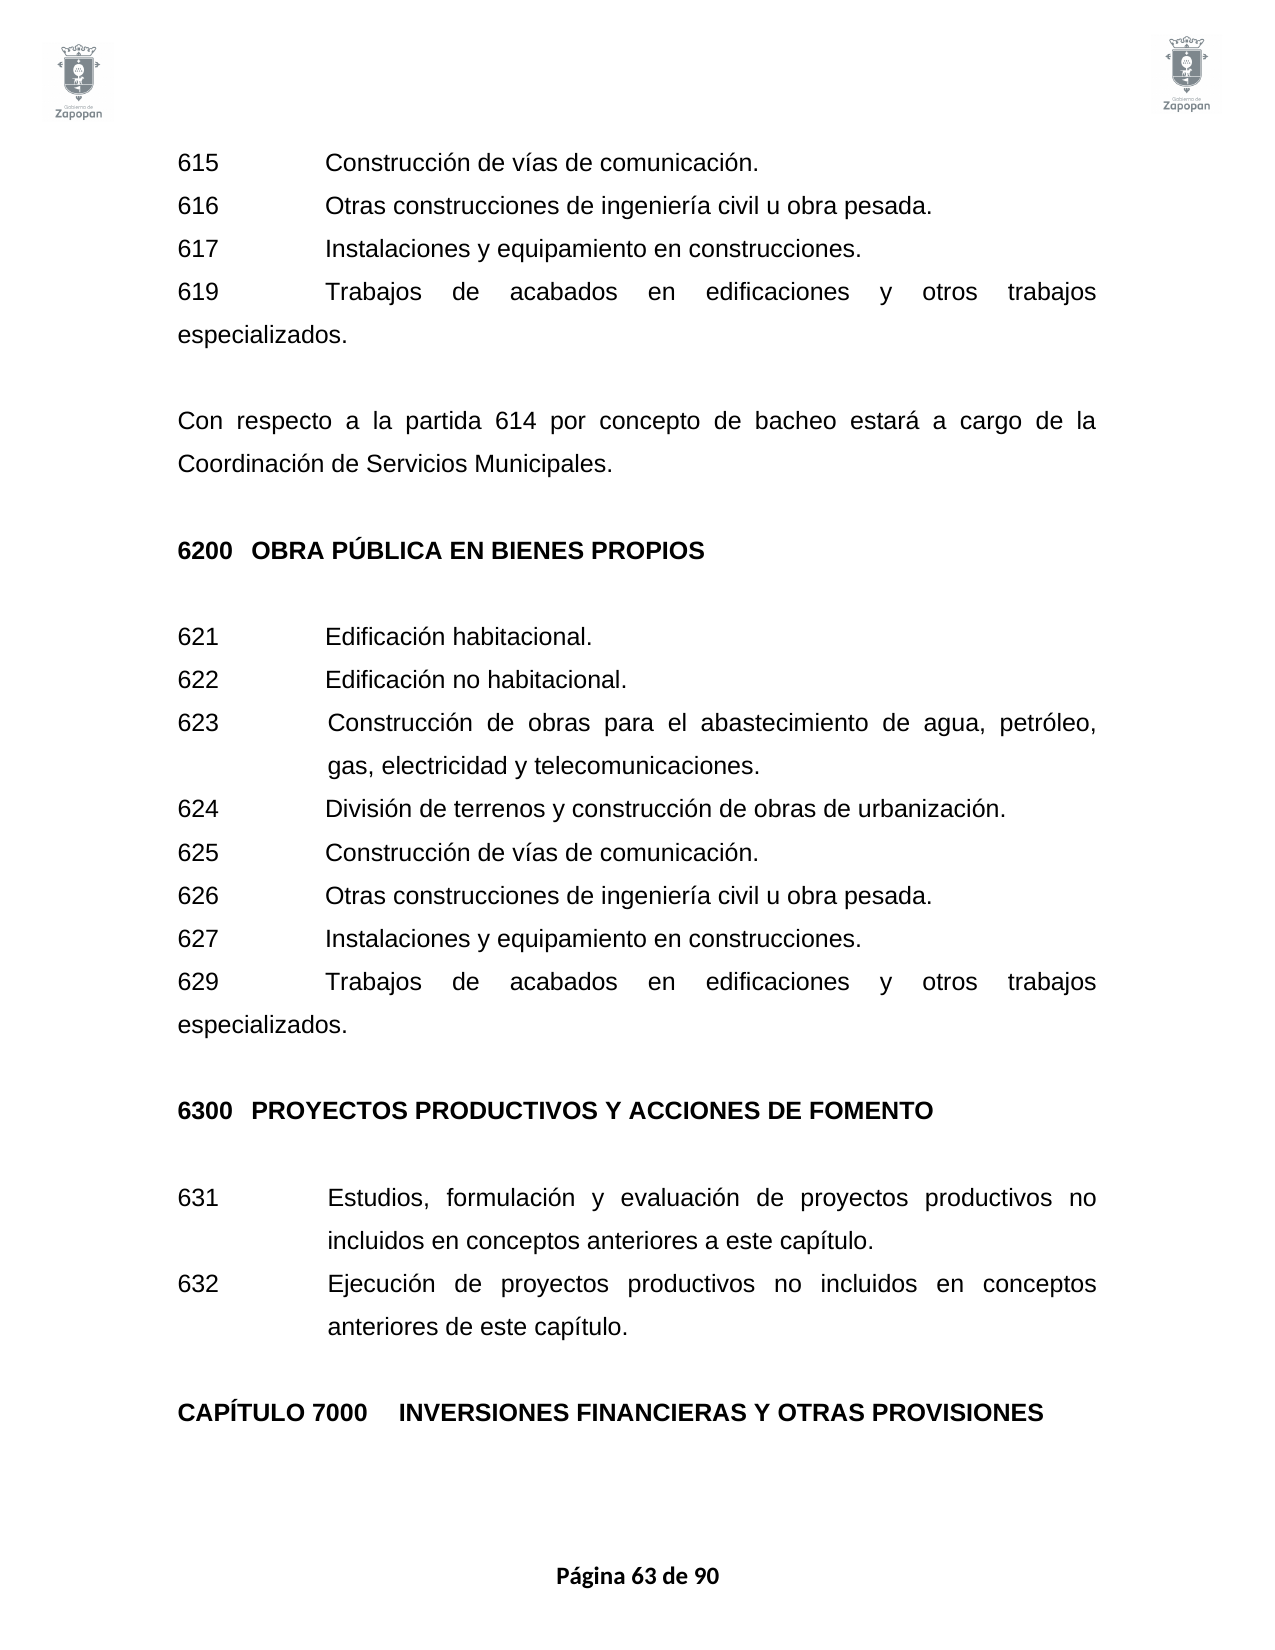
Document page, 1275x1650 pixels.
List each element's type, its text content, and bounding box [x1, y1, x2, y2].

picture [1150, 34, 1223, 114]
text 625 Construcción de vías de comunicación. [177, 838, 1098, 866]
text 626 Otras construcciones de ingeniería civil u obra pesada. [177, 881, 1098, 909]
text 6300 PROYECTOS PRODUCTIVOS Y ACCIONES DE FOMENTO [177, 1096, 1098, 1125]
picture [42, 42, 114, 122]
text 623 Construcción de obras para el abastecimiento de agua, petróleo, gas, electricidad y telecomunicaciones. [177, 708, 1098, 780]
text 629 Trabajos de acabados en edificaciones y otros trabajos especializados. [177, 967, 1098, 1039]
text 619 Trabajos de acabados en edificaciones y otros trabajos especializados. [177, 277, 1098, 349]
text 622 Edificación no habitacional. [177, 665, 1098, 694]
text 632 Ejecución de proyectos productivos no incluidos en conceptos anteriores de este capítulo. [177, 1269, 1098, 1341]
text 627 Instalaciones y equipamiento en construcciones. [177, 924, 1098, 953]
text 615 Construcción de vías de comunicación. [177, 148, 1098, 176]
text 617 Instalaciones y equipamiento en construcciones. [177, 234, 1098, 263]
text 631 Estudios, formulación y evaluación de proyectos productivos no incluidos en conceptos anteriores a este capítulo. [177, 1183, 1098, 1254]
text CAPÍTULO 7000 INVERSIONES FINANCIERAS Y OTRAS PROVISIONES [177, 1398, 1098, 1427]
text 616 Otras construcciones de ingeniería civil u obra pesada. [177, 191, 1098, 219]
text 621 Edificación habitacional. [177, 622, 1098, 651]
text Con respecto a la partida 614 por concepto de bacheo estará a cargo de la Coordinación de Servicios Municipales. [177, 406, 1098, 478]
text 624 División de terrenos y construcción de obras de urbanización. [177, 794, 1098, 823]
text 6200 OBRA PÚBLICA EN BIENES PROPIOS [177, 536, 1098, 564]
